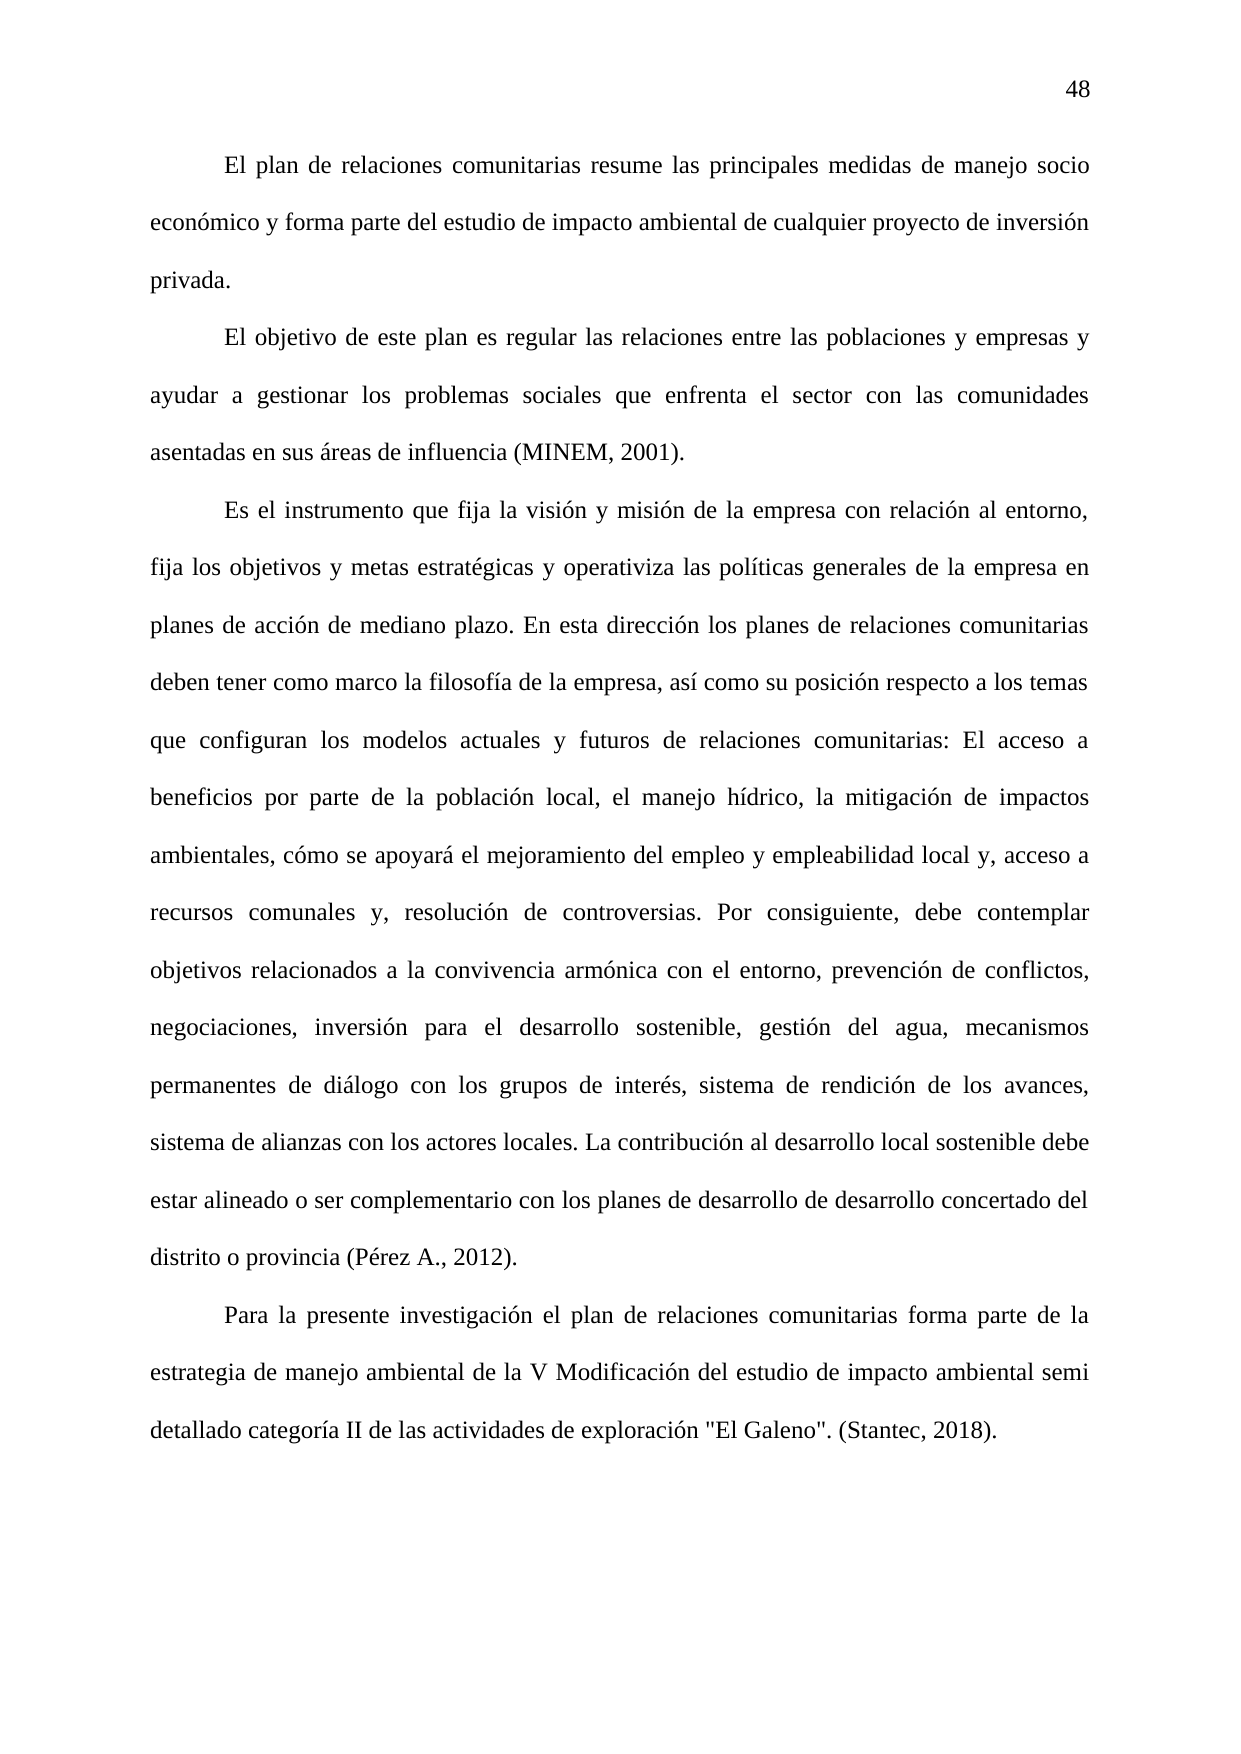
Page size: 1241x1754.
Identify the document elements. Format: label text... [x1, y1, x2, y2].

text El plan de relaciones comunitarias resume las principales medidas de manejo socio económico y forma parte del estudio de impacto ambiental de cualquier proyecto de inversión privada. [150, 150, 1090, 294]
text El objetivo de este plan es regular las relaciones entre las poblaciones y empresas y ayudar a gestionar los problemas sociales que enfrenta el sector con las comunidades asentadas en sus áreas de influencia (MINEM, 2001). [150, 322, 1090, 466]
text Para la presente investigación el plan de relaciones comunitarias forma parte de la estrategia de manejo ambiental de la V Modificación del estudio de impacto ambiental semi detallado categoría II de las actividades de exploración "El Galeno". (Stantec, 2018). [150, 1300, 1090, 1444]
text Es el instrumento que fija la visión y misión de la empresa con relación al entorno, fija los objetivos y metas estratégicas y operativiza las políticas generales de la empresa en planes de acción de mediano plazo. En esta dirección los planes de relaciones comunitarias deben tener como marco la filosofía de la empresa, así como su posición respecto a los temas que configuran los modelos actuales y futuros de relaciones comunitarias: El acceso a beneficios por parte de la población local, el manejo hídrico, la mitigación de impactos ambientales, cómo se apoyará el mejoramiento del empleo y empleabilidad local y, acceso a recursos comunales y, resolución de controversias. Por consiguiente, debe contemplar objetivos relacionados a la convivencia armónica con el entorno, prevención de conflictos, negociaciones, inversión para el desarrollo sostenible, gestión del agua, mecanismos permanentes de diálogo con los grupos de interés, sistema de rendición de los avances, sistema de alianzas con los actores locales. La contribución al desarrollo local sostenible debe estar alineado o ser complementario con los planes de desarrollo de desarrollo concertado del distrito o provincia (Pérez A., 2012). [150, 495, 1090, 1271]
